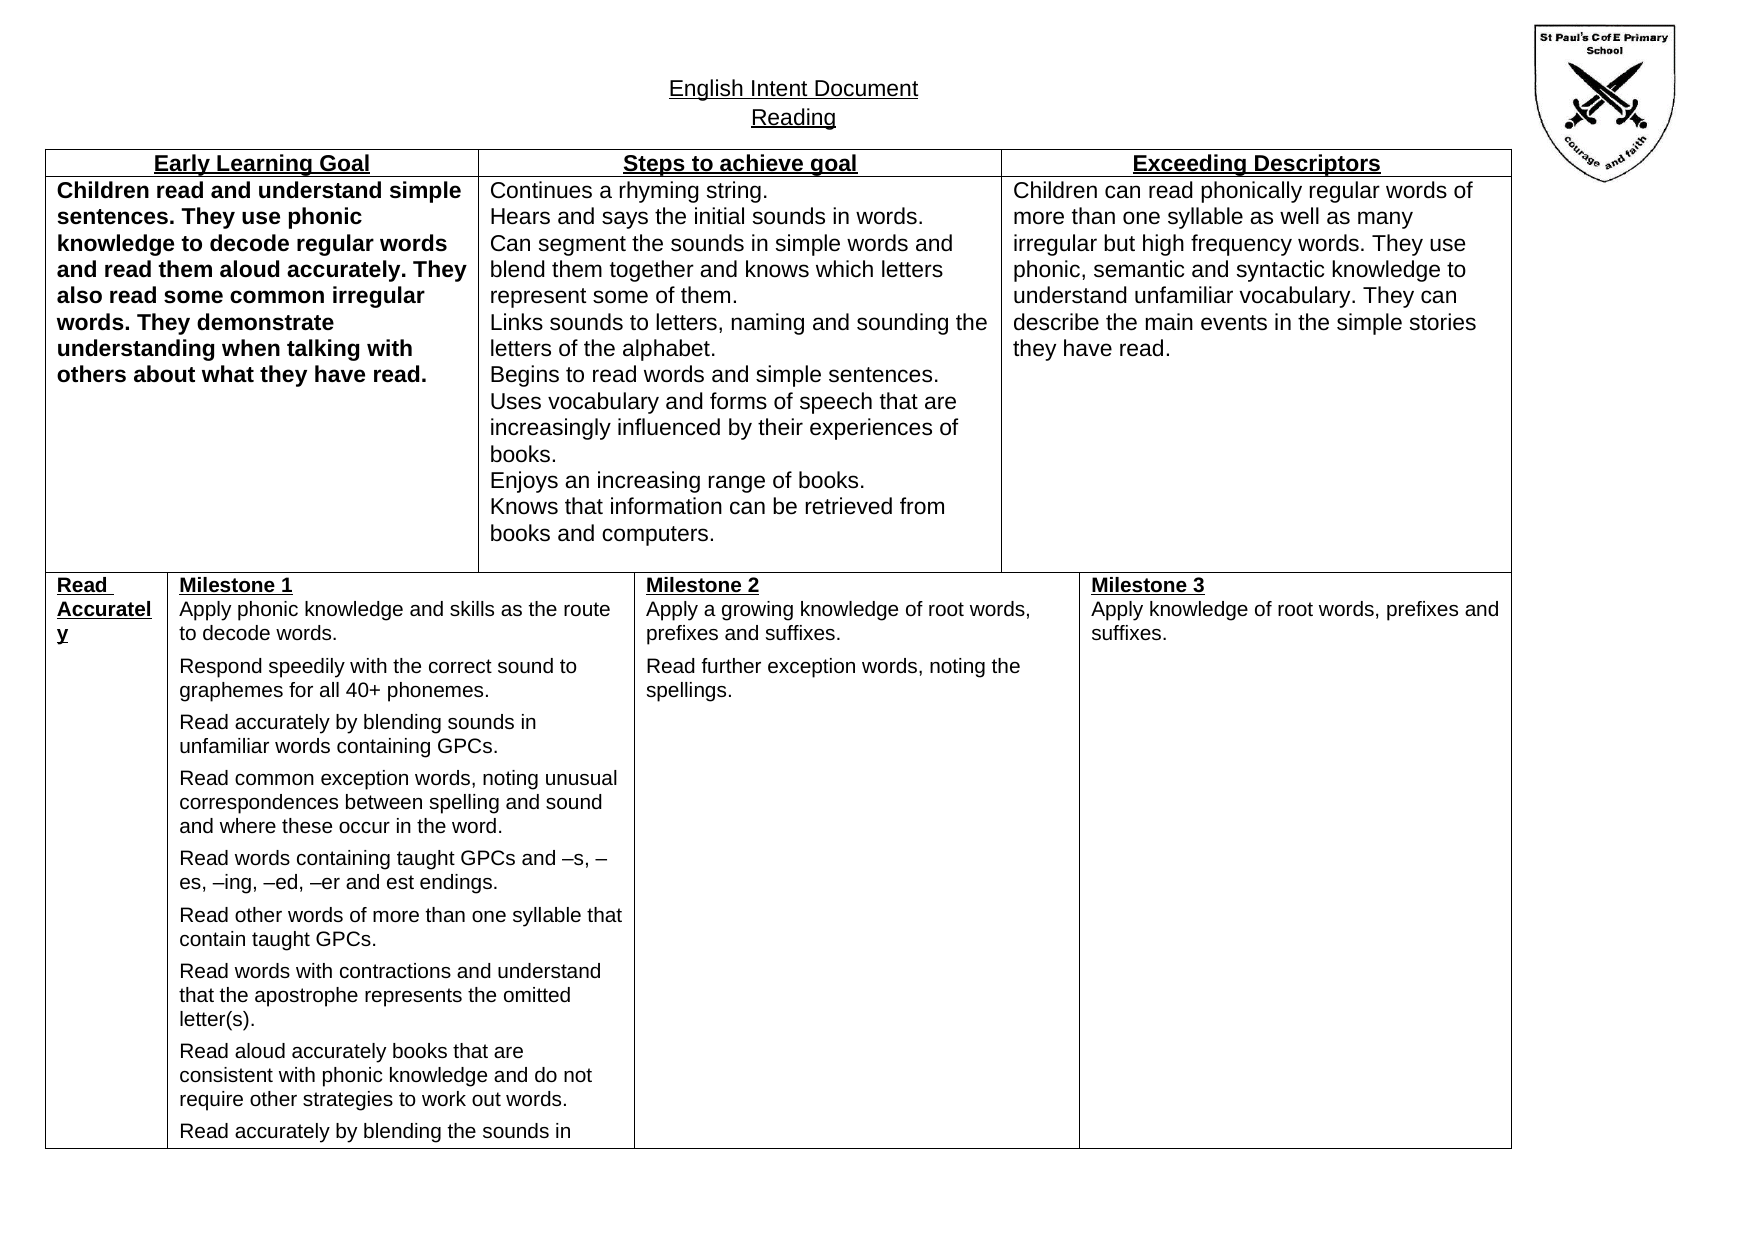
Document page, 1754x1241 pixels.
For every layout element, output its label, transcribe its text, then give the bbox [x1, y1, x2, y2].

table_cell Children read and understand simple sentences. They use phonic knowledge to decode regular words and read them aloud accurately. They also read some common irregular words. They demonstrate understanding when talking with others about what they have read. [46, 177, 478, 572]
text Reading [75, 103, 1530, 130]
table_cell Continues a rhyming string. Hears and says the initial sounds in words. Can segment the sounds in simple words and blend them together and knows which letters represent some of them. Links sounds to letters, naming and sounding the letters of the alphabet. Begins to read words and simple sentences. Uses vocabulary and forms of speech that are increasingly influenced by their experiences of books. Enjoys an increasing range of books. Knows that information can be retrieved from books and computers. [479, 177, 1001, 572]
table_header Steps to achieve goal [479, 150, 1001, 176]
table_header Exceeding Descriptors [1002, 150, 1511, 176]
table_header Early Learning Goal [46, 150, 478, 176]
table_cell Read Accurately Understand texts [46, 573, 167, 1148]
table_cell Children can read phonically regular words of more than one syllable as well as many irregular but high frequency words. They use phonic, semantic and syntactic knowledge to understand unfamiliar vocabulary. They can describe the main events in the simple stories they have read. [1002, 177, 1511, 572]
text English Intent Document [75, 75, 1530, 101]
picture [1530, 20, 1679, 185]
